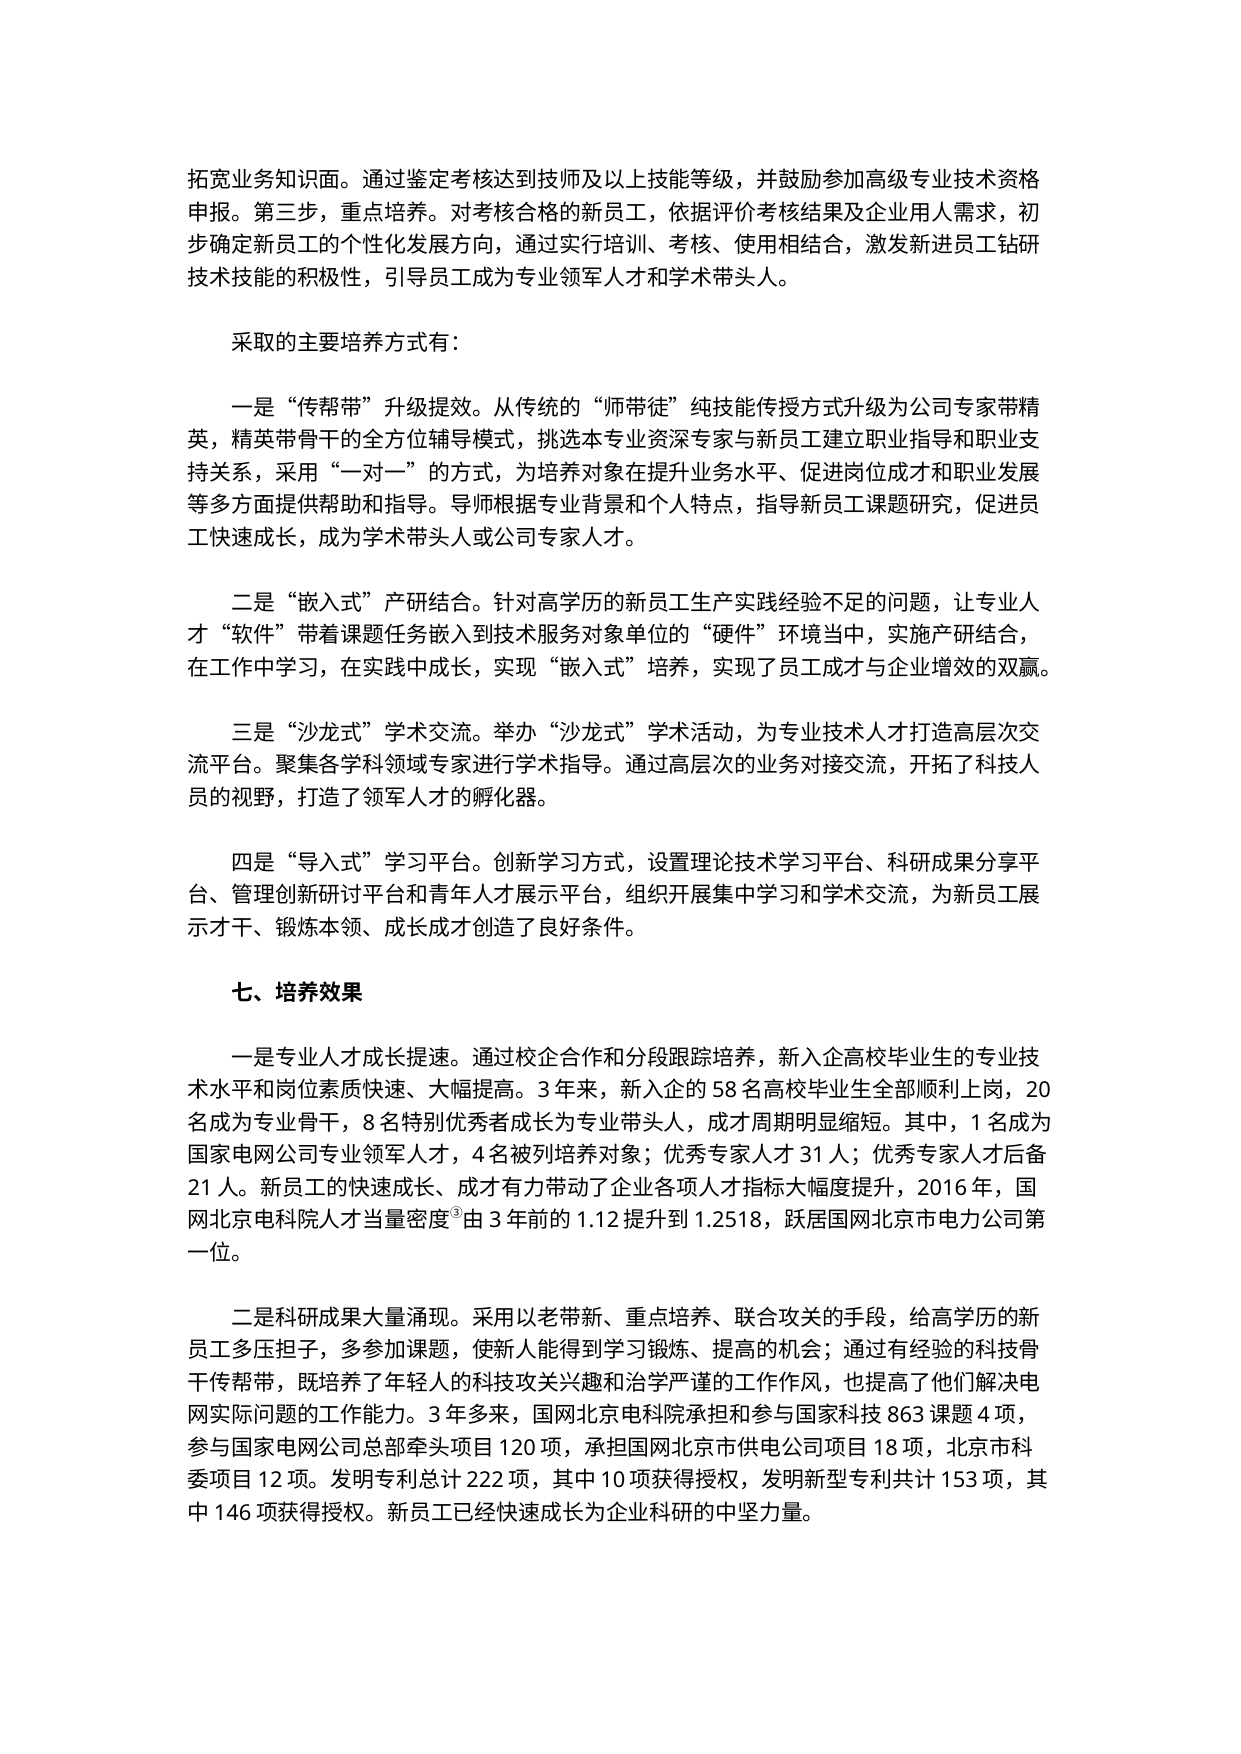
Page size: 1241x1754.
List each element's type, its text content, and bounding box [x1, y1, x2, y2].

text 一是“传帮带”升级提效。从传统的“师带徒”纯技能传授方式升级为公司专家带精英，精英带骨干的全方位辅导模式，挑选本专业资深专家与新员工建立职业指导和职业支持关系，采用“一对一”的方式，为培养对象在提升业务水平、促进岗位成才和职业发展等多方面提供帮助和指导。导师根据专业背景和个人特点，指导新员工课题研究，促进员工快速成长，成为学术带头人或公司专家人才。 [187, 389, 1053, 552]
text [187, 162, 1053, 292]
text 一是专业人才成长提速。通过校企合作和分段跟踪培养，新入企高校毕业生的专业技术水平和岗位素质快速、大幅提高。3年来，新入企的58名高校毕业生全部顺利上岗，20名成为专业骨干，8名特别优秀者成长为专业带头人，成才周期明显缩短。其中，1名成为国家电网公司专业领军人才，4名被列培养对象；优秀专家人才31人；优秀专家人才后备21人。新员工的快速成长、成才有力带动了企业各项人才指标大幅度提升，2016年，国网北京电科院人才当量密度③由3年前的1.12提升到1.2518，跃居国网北京市电力公司第一位。 [187, 1039, 1053, 1267]
text 二是“嵌入式”产研结合。针对高学历的新员工生产实践经验不足的问题，让专业人才“软件”带着课题任务嵌入到技术服务对象单位的“硬件”环境当中，实施产研结合，在工作中学习，在实践中成长，实现“嵌入式”培养，实现了员工成才与企业增效的双赢。 [187, 584, 1053, 682]
text 采取的主要培养方式有： [187, 324, 1053, 357]
text 三是“沙龙式”学术交流。举办“沙龙式”学术活动，为专业技术人才打造高层次交流平台。聚集各学科领域专家进行学术指导。通过高层次的业务对接交流，开拓了科技人员的视野，打造了领军人才的孵化器。 [187, 714, 1053, 812]
text 二是科研成果大量涌现。采用以老带新、重点培养、联合攻关的手段，给高学历的新员工多压担子，多参加课题，使新人能得到学习锻炼、提高的机会；通过有经验的科技骨干传帮带，既培养了年轻人的科技攻关兴趣和治学严谨的工作作风，也提高了他们解决电网实际问题的工作能力。3年多来，国网北京电科院承担和参与国家科技863课题4项，参与国家电网公司总部牵头项目120项，承担国网北京市供电公司项目18项，北京市科委项目12项。发明专利总计222项，其中10项获得授权，发明新型专利共计153项，其中146项获得授权。新员工已经快速成长为企业科研的中坚力量。 [187, 1299, 1053, 1527]
text 四是“导入式”学习平台。创新学习方式，设置理论技术学习平台、科研成果分享平台、管理创新研讨平台和青年人才展示平台，组织开展集中学习和学术交流，为新员工展示才干、锻炼本领、成长成才创造了良好条件。 [187, 844, 1053, 942]
text 七、培养效果 [187, 974, 1053, 1007]
